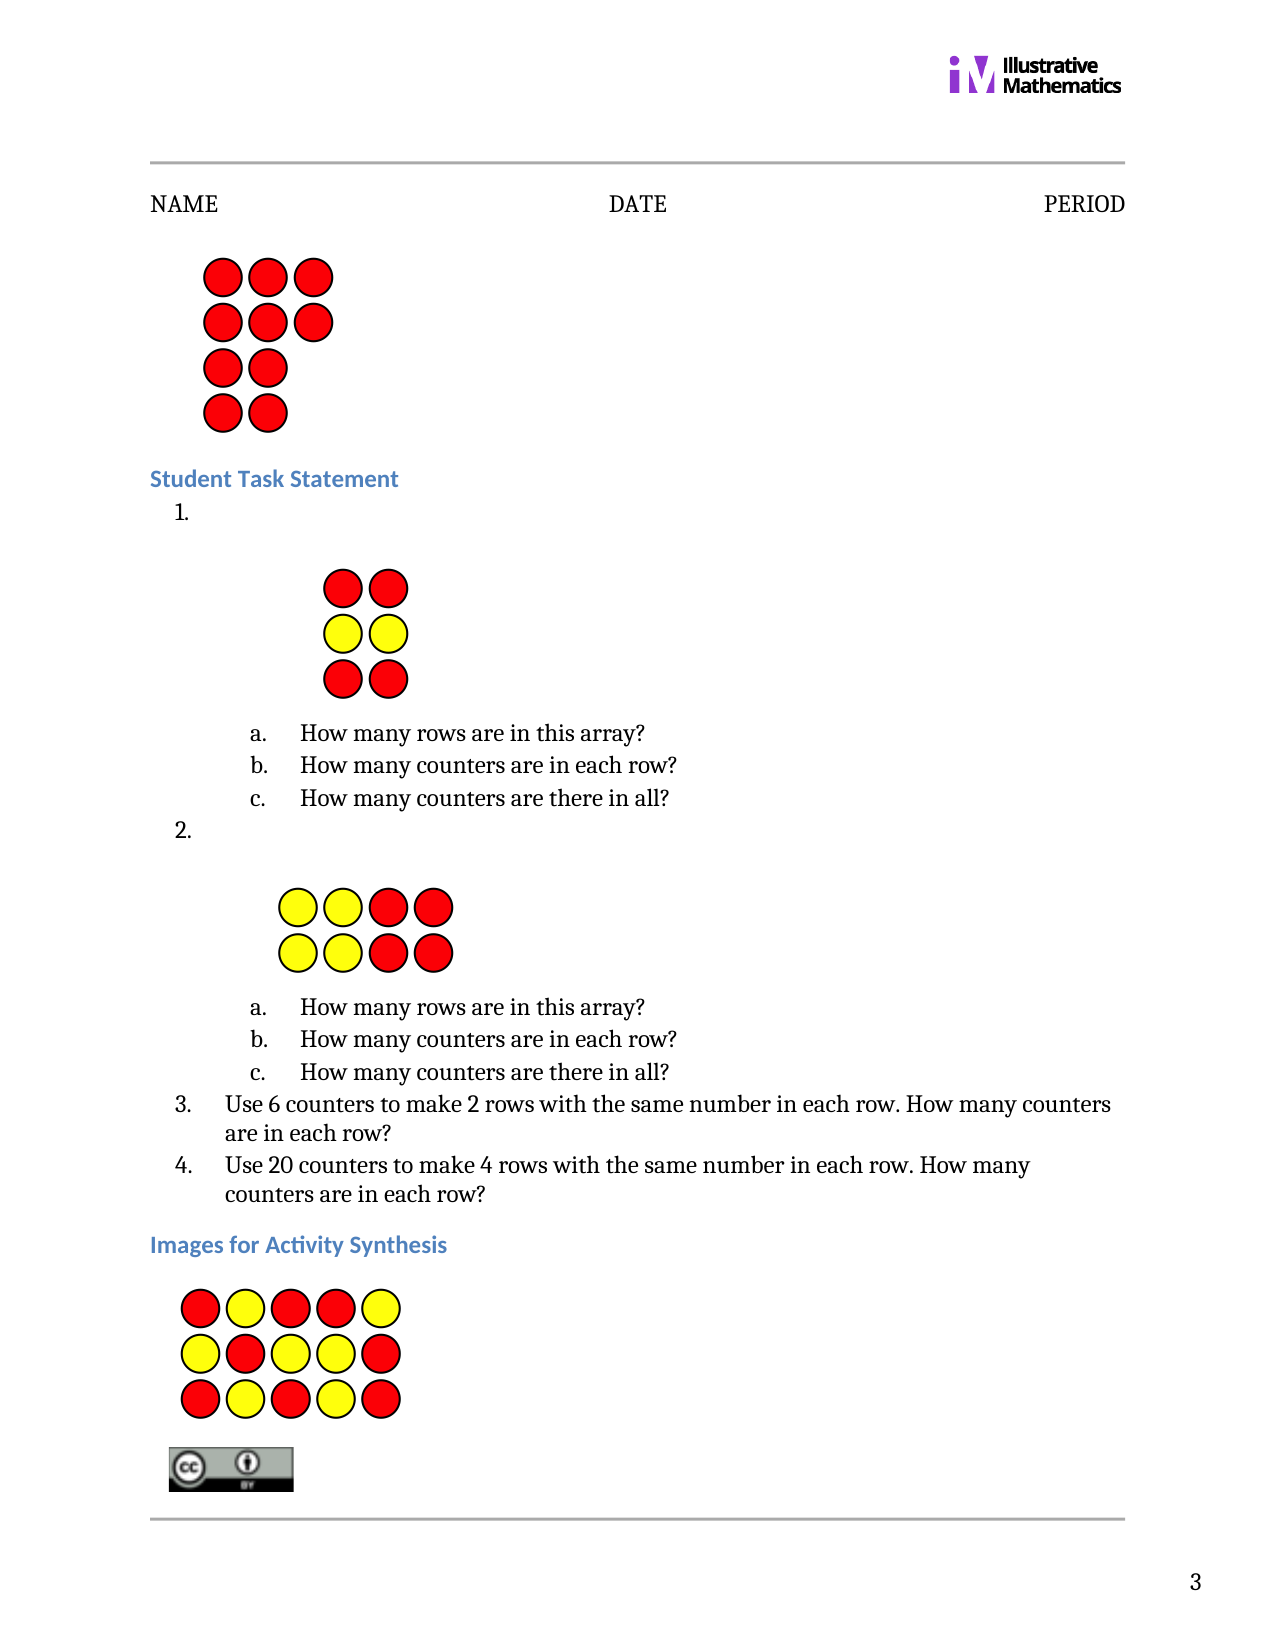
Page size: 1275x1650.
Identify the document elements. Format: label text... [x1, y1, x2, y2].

list How many rows are in this array? [250, 719, 1125, 748]
picture [243, 558, 488, 709]
subtitle Images for Activity Synthesis [150, 1230, 1125, 1260]
list How many rows are in this array? [250, 993, 1125, 1021]
list How many counters are in each row? [250, 751, 1125, 780]
list Use 20 counters to make 4 rows with the same number in each row. How many counters are in each row? [175, 1151, 1125, 1209]
picture [168, 1447, 294, 1492]
picture [949, 55, 1121, 93]
picture [168, 1278, 413, 1429]
list How many counters are there in all? [250, 784, 1125, 813]
picture [168, 247, 413, 443]
list Use 6 counters to make 2 rows with the same number in each row. How many counters are in each row? [175, 1090, 1125, 1148]
list How many counters are there in all? [250, 1058, 1125, 1086]
list How many counters are in each row? [250, 1025, 1125, 1054]
picture [243, 877, 488, 983]
subtitle Student Task Statement [150, 463, 1125, 494]
